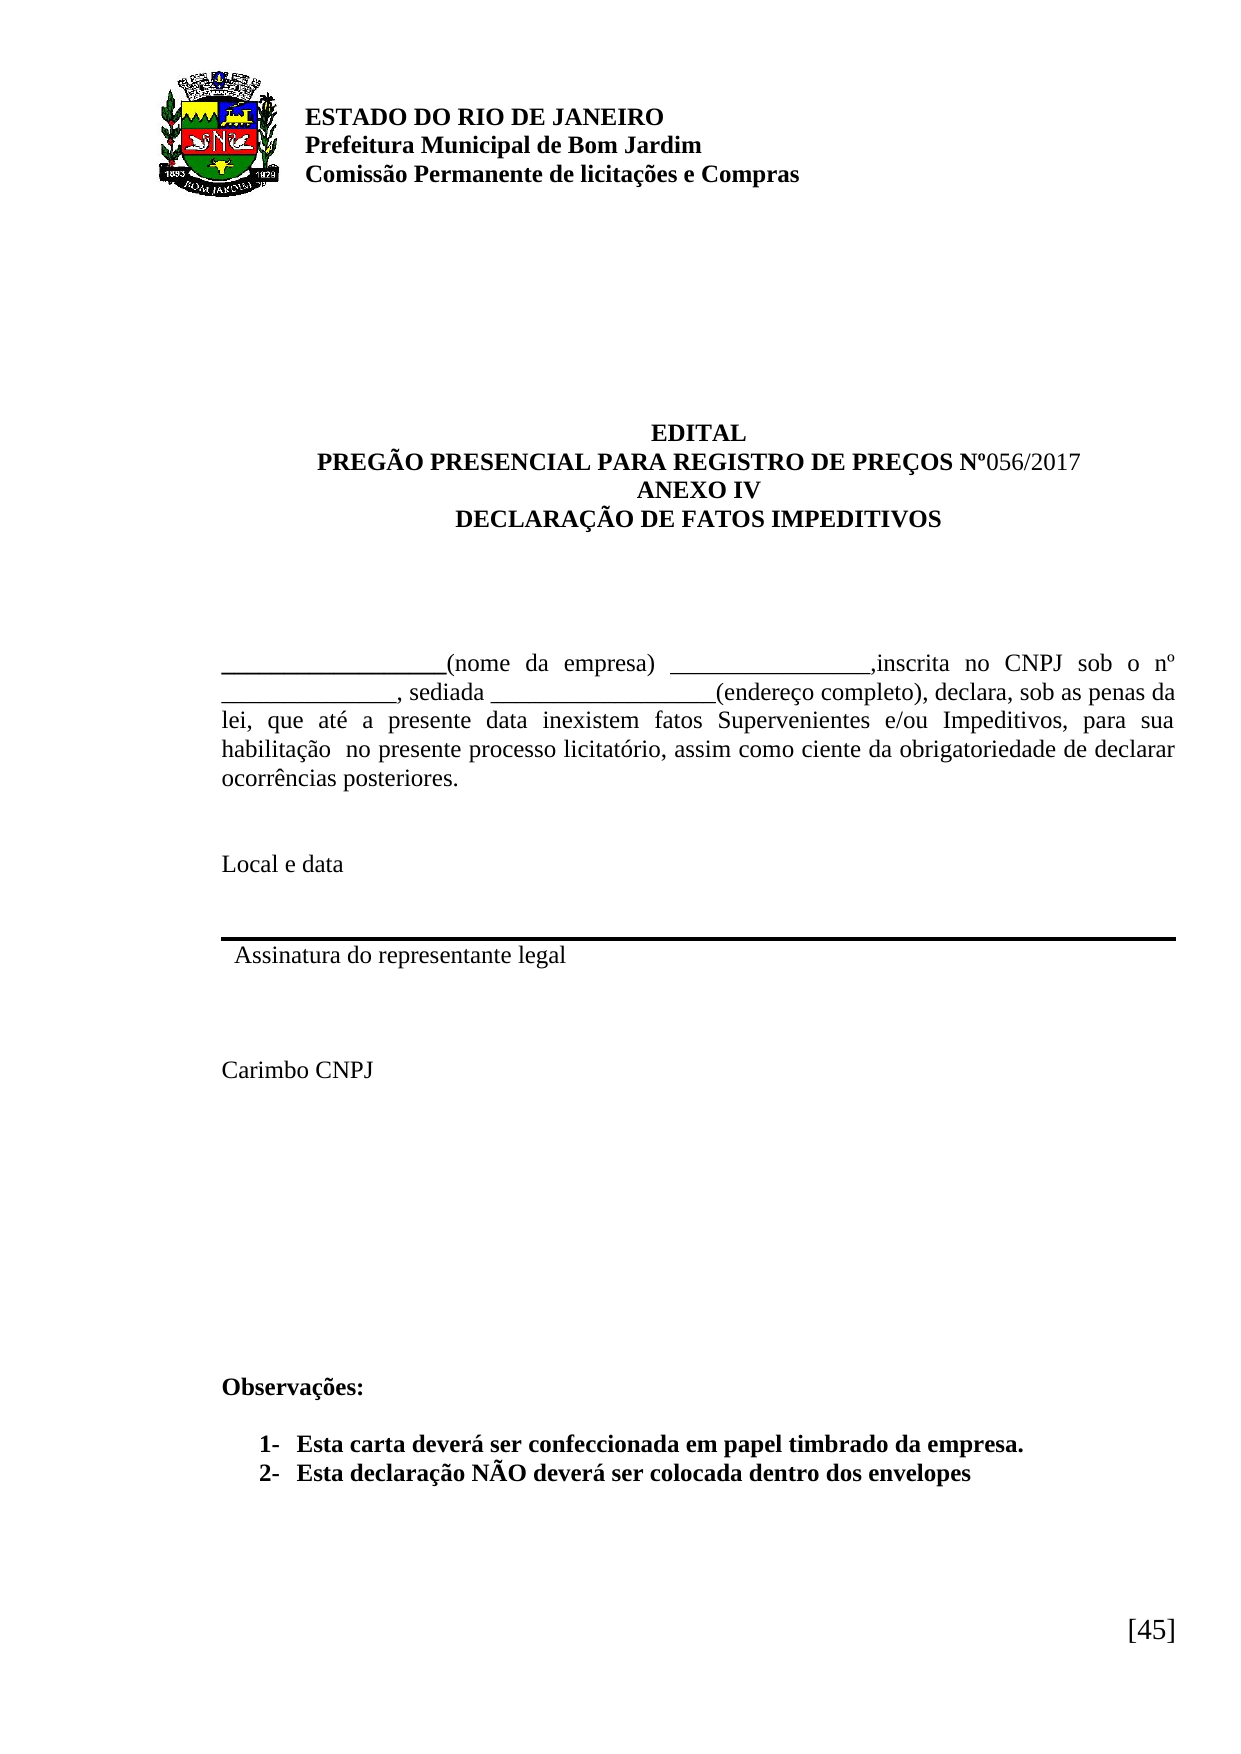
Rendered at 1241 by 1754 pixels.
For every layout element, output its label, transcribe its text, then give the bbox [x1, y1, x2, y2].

text ANEXO IV [221, 475, 1176, 504]
text Local e data [221, 849, 1176, 878]
list Esta declaração NÃO deverá ser colocada dentro dos envelopes [259, 1458, 1176, 1487]
text PREGÃO PRESENCIAL PARA REGISTRO DE PREÇOS Nº056/2017 [221, 447, 1176, 475]
text Observações: [221, 1372, 1176, 1401]
text DECLARAÇÃO DE FATOS IMPEDITIVOS [221, 504, 1176, 533]
text Assinatura do representante legal [221, 941, 1176, 969]
text Carimbo CNPJ [221, 1056, 1176, 1084]
list Esta carta deverá ser confeccionada em papel timbrado da empresa. [259, 1429, 1176, 1458]
text __________________(nome da empresa) ________________,inscrita no CNPJ sob o nº ______________, sediada __________________(endereço completo), declara, sob as penas da lei, que até a presente data inexistem fatos Supervenientes e/ou Impeditivos, para sua habilitação no presente processo licitatório, assim como ciente da obrigatoriedade de declarar ocorrências posteriores. [221, 648, 1176, 792]
picture [155, 68, 281, 199]
text EDITAL [221, 418, 1176, 447]
